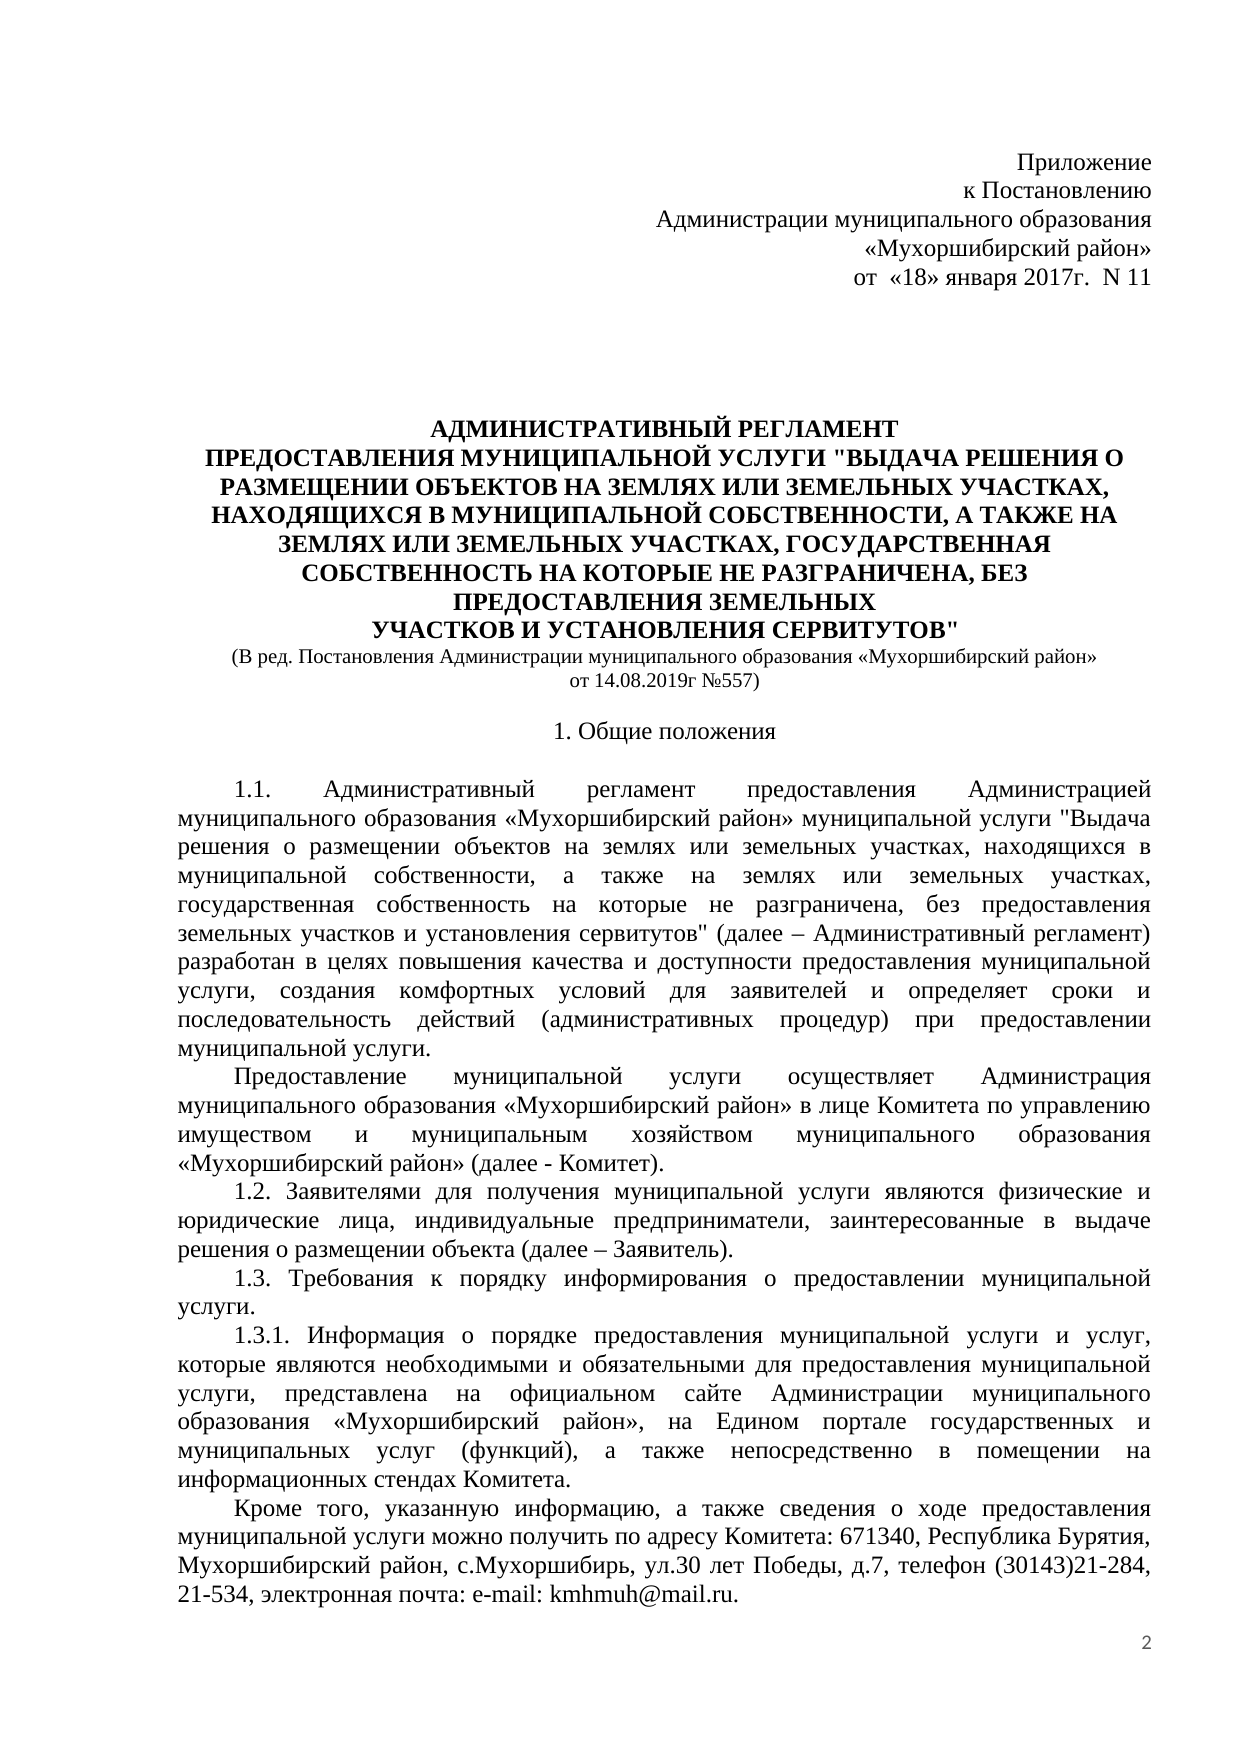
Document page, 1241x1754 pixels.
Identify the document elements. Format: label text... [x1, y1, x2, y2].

text Администрации муниципального образования [177, 204, 1152, 233]
text 1.3. Требования к порядку информирования о предоставлении муниципальной услуги. [177, 1263, 1152, 1320]
text (В ред. Постановления Администрации муниципального образования «Мухоршибирский район» [177, 644, 1152, 668]
title АДМИНИСТРАТИВНЫЙ РЕГЛАМЕНТ [177, 414, 1152, 443]
text 1. Общие положения [177, 716, 1152, 745]
text «Мухоршибирский район» [177, 233, 1152, 262]
title НАХОДЯЩИХСЯ В МУНИЦИПАЛЬНОЙ СОБСТВЕННОСТИ, А ТАКЖЕ НА ЗЕМЛЯХ ИЛИ ЗЕМЕЛЬНЫХ УЧАСТКАХ, ГОСУДАРСТВЕННАЯ СОБСТВЕННОСТЬ НА КОТОРЫЕ НЕ РАЗГРАНИЧЕНА, БЕЗ ПРЕДОСТАВЛЕНИЯ ЗЕМЕЛЬНЫХ [177, 500, 1152, 615]
title УЧАСТКОВ И УСТАНОВЛЕНИЯ СЕРВИТУТОВ" [177, 615, 1152, 644]
text 1.2. Заявителями для получения муниципальной услуги являются физические и юридические лица, индивидуальные предприниматели, заинтересованные в выдаче решения о размещении объекта (далее – Заявитель). [177, 1176, 1152, 1263]
title ПРЕДОСТАВЛЕНИЯ МУНИЦИПАЛЬНОЙ УСЛУГИ "ВЫДАЧА РЕШЕНИЯ О [177, 443, 1152, 472]
text Приложение [177, 147, 1152, 176]
text Предоставление муниципальной услуги осуществляет Администрация муниципального образования «Мухоршибирский район» в лице Комитета по управлению имуществом и муниципальным хозяйством муниципального образования «Мухоршибирский район» (далее - Комитет). [177, 1061, 1152, 1176]
text к Постановлению [177, 176, 1152, 204]
text 1.3.1. Информация о порядке предоставления муниципальной услуги и услуг, которые являются необходимыми и обязательными для предоставления муниципальной услуги, представлена на официальном сайте Администрации муниципального образования «Мухоршибирский район», на Едином портале государственных и муниципальных услуг (функций), а также непосредственно в помещении на информационных стендах Комитета. [177, 1320, 1152, 1493]
text Кроме того, указанную информацию, а также сведения о ходе предоставления муниципальной услуги можно получить по адресу Комитета: 671340, Республика Бурятия, Мухоршибирский район, с.Мухоршибирь, ул.30 лет Победы, д.7, телефон (30143)21-284, 21-534, электронная почта: e-mail: kmhmuh@mail.ru. [177, 1493, 1152, 1608]
text от 14.08.2019г №557) [177, 668, 1152, 692]
text от «18» января 2017г. N 11 [177, 262, 1152, 291]
title РАЗМЕЩЕНИИ ОБЪЕКТОВ НА ЗЕМЛЯХ ИЛИ ЗЕМЕЛЬНЫХ УЧАСТКАХ, [177, 472, 1152, 500]
text 1.1. Административный регламент предоставления Администрацией муниципального образования «Мухоршибирский район» муниципальной услуги "Выдача решения о размещении объектов на землях или земельных участках, находящихся в муниципальной собственности, а также на землях или земельных участках, государственная собственность на которые не разграничена, без предоставления земельных участков и установления сервитутов" (далее – Административный регламент) разработан в целях повышения качества и доступности предоставления муниципальной услуги, создания комфортных условий для заявителей и определяет сроки и последовательность действий (административных процедур) при предоставлении муниципальной услуги. [177, 774, 1152, 1061]
